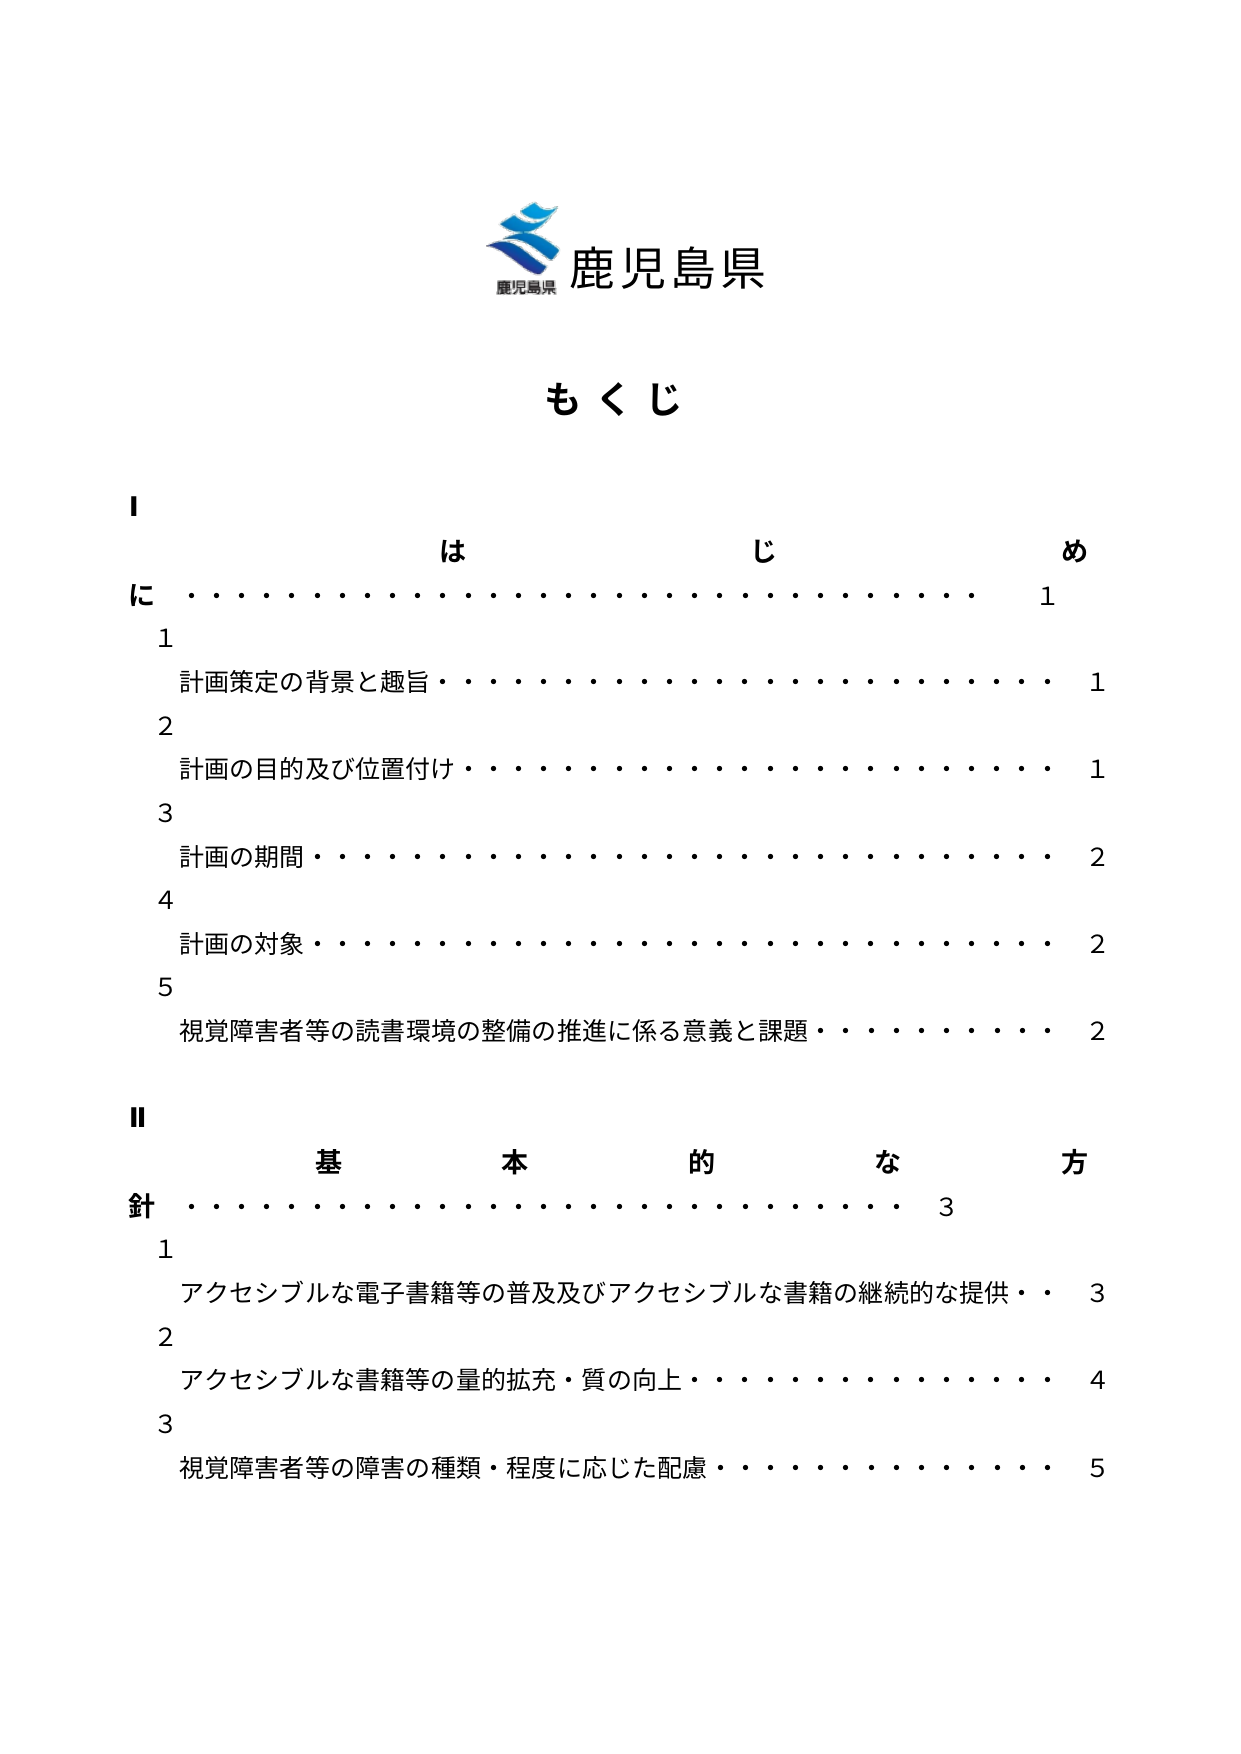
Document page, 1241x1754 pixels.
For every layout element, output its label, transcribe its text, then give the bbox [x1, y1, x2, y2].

text もくじ [128, 353, 1112, 441]
text 基本的な方針・・・・・・・・・・・・・・・・・・・・・・・・・・・・・ ３ [128, 1139, 1112, 1226]
text ２ [128, 702, 1112, 746]
text ５ [128, 964, 1112, 1008]
text Ⅱ [128, 1095, 1112, 1139]
text 視覚障害者等の障害の種類・程度に応じた配慮・・・・・・・・・・・・・・ ５ [128, 1444, 1112, 1488]
text 計画の目的及び位置付け・・・・・・・・・・・・・・・・・・・・・・・・ １ [128, 746, 1112, 790]
text Ⅰ [128, 484, 1112, 528]
text １ [128, 615, 1112, 659]
text ３ [128, 790, 1112, 833]
text 計画の期間・・・・・・・・・・・・・・・・・・・・・・・・・・・・・・ ２ [128, 833, 1112, 877]
text ３ [128, 1401, 1112, 1444]
text アクセシブルな書籍等の量的拡充・質の向上・・・・・・・・・・・・・・・ ４ [128, 1357, 1112, 1401]
text はじめに・・・・・・・・・・・・・・・・・・・・・・・・・・・・・・・・ １ [128, 528, 1112, 615]
text ４ [128, 877, 1112, 921]
text アクセシブルな電子書籍等の普及及びアクセシブルな書籍の継続的な提供・・ ３ [128, 1270, 1112, 1313]
text 視覚障害者等の読書環境の整備の推進に係る意義と課題・・・・・・・・・・ ２ [128, 1008, 1112, 1052]
text ２ [128, 1313, 1112, 1357]
text 鹿児島県 [128, 222, 1112, 309]
text １ [128, 1226, 1112, 1270]
text 計画の対象・・・・・・・・・・・・・・・・・・・・・・・・・・・・・・ ２ [128, 921, 1112, 964]
text 計画策定の背景と趣旨・・・・・・・・・・・・・・・・・・・・・・・・・ １ [128, 659, 1112, 702]
